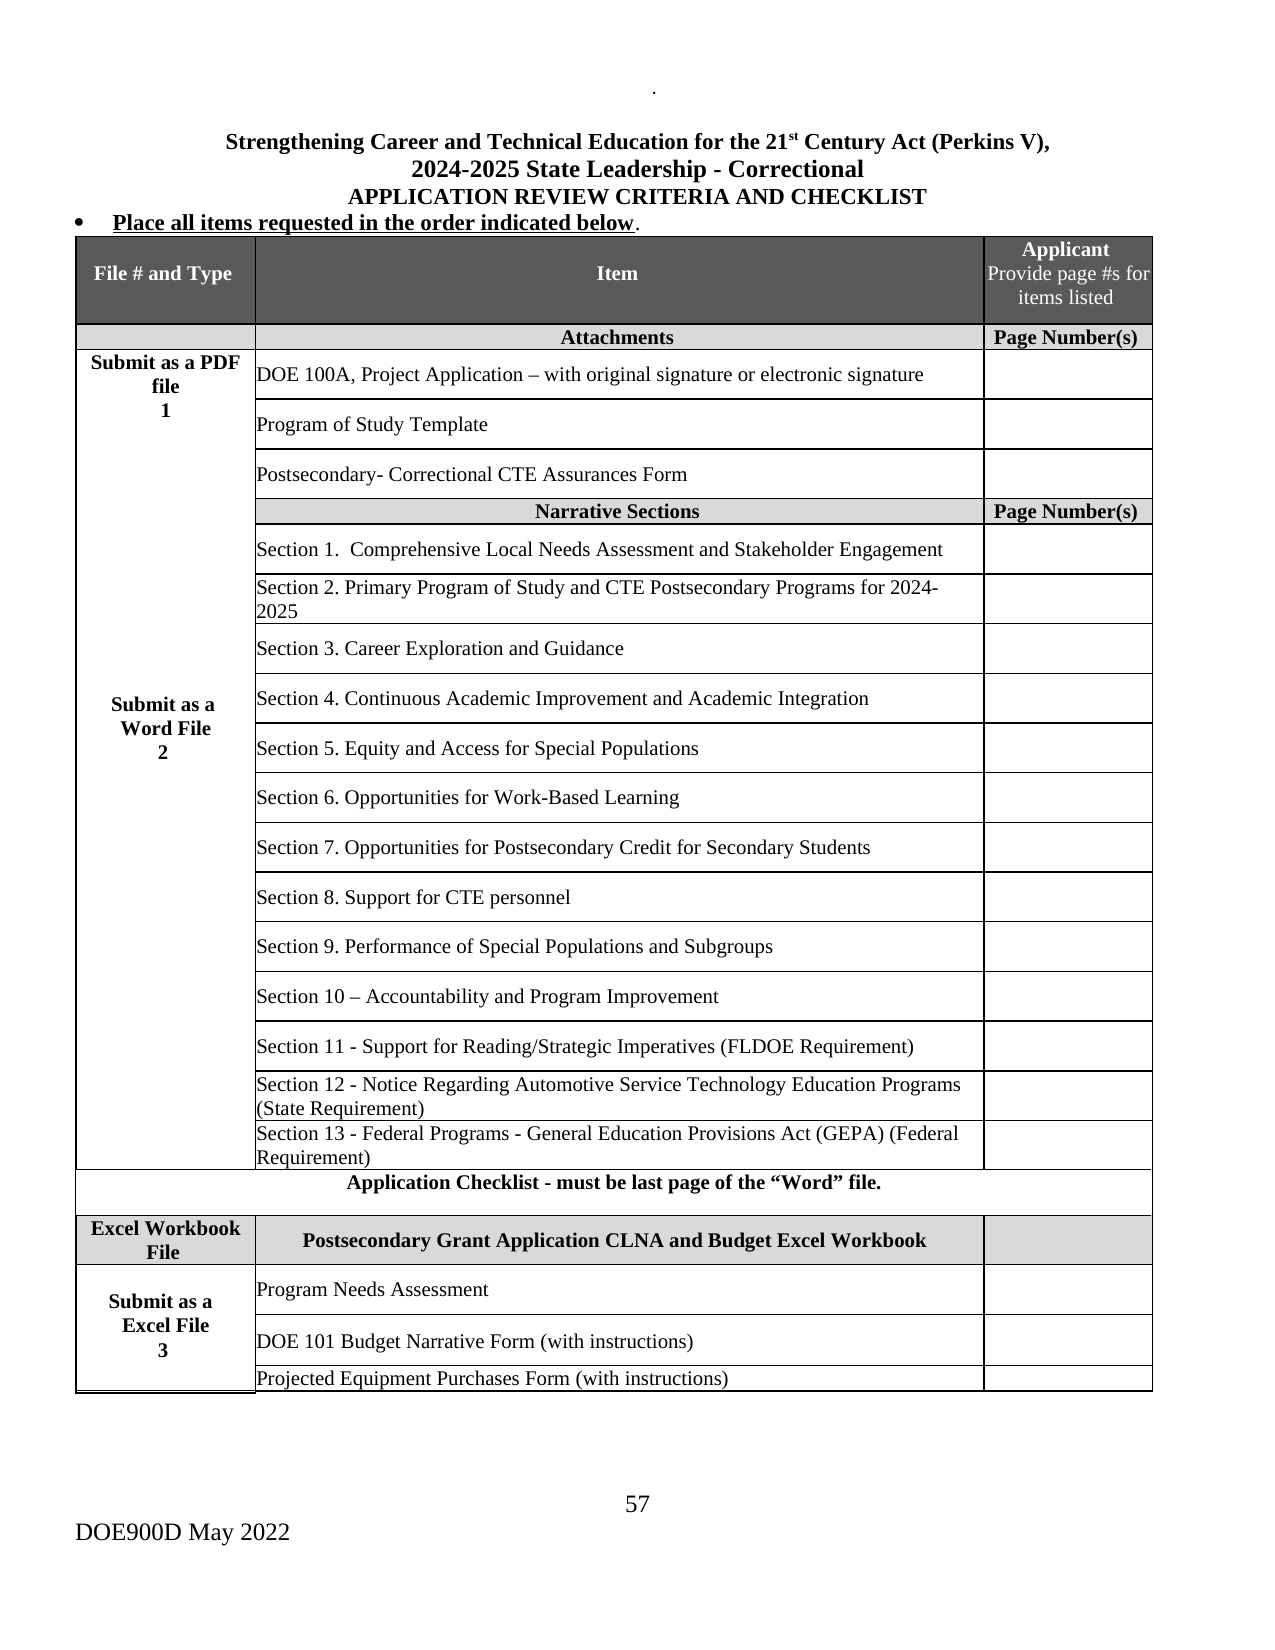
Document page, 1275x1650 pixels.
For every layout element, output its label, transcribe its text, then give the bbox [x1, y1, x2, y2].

table_cell Application Checklist - must be last page of the “Word” file. [76, 1169, 1152, 1214]
table_cell [985, 773, 1152, 821]
table_cell [985, 823, 1152, 871]
table_cell [985, 1265, 1152, 1313]
table_cell [985, 873, 1152, 921]
table_cell [77, 325, 255, 349]
table_cell Section 12 - Notice Regarding Automotive Service Technology Education Programs (State Requirement) [256, 1072, 983, 1119]
table_cell [985, 575, 1152, 623]
table_cell [985, 1121, 1152, 1169]
table_header Applicant Provide page #s for items listed [985, 237, 1152, 323]
table_cell [985, 1366, 1152, 1390]
table_cell Postsecondary- Correctional CTE Assurances Form [256, 450, 983, 498]
table_cell Section 1. Comprehensive Local Needs Assessment and Stakeholder Engagement [256, 525, 983, 573]
table_cell Projected Equipment Purchases Form (with instructions) [256, 1366, 983, 1390]
text 2024-2025 State Leadership - Correctional [75, 154, 1200, 183]
table_cell Section 7. Opportunities for Postsecondary Credit for Secondary Students [256, 823, 983, 871]
table_cell [985, 350, 1152, 398]
list Place all items requested in the order indicated below. [75, 209, 1200, 236]
text Strengthening Career and Technical Education for the 21st Century Act (Perkins V), [75, 128, 1200, 154]
table_cell [985, 624, 1152, 672]
table_cell Page Number(s) [985, 499, 1152, 523]
table_cell Section 10 – Accountability and Program Improvement [256, 972, 983, 1020]
table_cell [985, 1072, 1152, 1119]
table_cell Submit as a Excel File 3 [77, 1265, 255, 1390]
table_cell [985, 674, 1152, 722]
table_cell [985, 922, 1152, 971]
table_cell Section 5. Equity and Access for Special Populations [256, 724, 983, 772]
table_cell [985, 525, 1152, 573]
table_cell Section 11 - Support for Reading/Strategic Imperatives (FLDOE Requirement) [256, 1022, 983, 1070]
table_cell Section 6. Opportunities for Work-Based Learning [256, 773, 983, 821]
table_cell [985, 724, 1152, 772]
table_cell Postsecondary Grant Application CLNA and Budget Excel Workbook [256, 1216, 983, 1264]
table_cell Excel Workbook File [77, 1216, 255, 1264]
table_cell Section 2. Primary Program of Study and CTE Postsecondary Programs for 2024-2025 [256, 575, 983, 623]
table_header File # and Type [77, 237, 255, 323]
table_cell [985, 1315, 1152, 1365]
table_cell [985, 450, 1152, 498]
table_cell Section 8. Support for CTE personnel [256, 873, 983, 921]
table_cell DOE 101 Budget Narrative Form (with instructions) [256, 1315, 983, 1365]
table_cell Section 4. Continuous Academic Improvement and Academic Integration [256, 674, 983, 722]
table_cell Program Needs Assessment [256, 1265, 983, 1313]
text APPLICATION REVIEW CRITERIA AND CHECKLIST [75, 183, 1200, 209]
table_cell [985, 400, 1152, 448]
table_cell Program of Study Template [256, 400, 983, 448]
table_cell [985, 1022, 1152, 1070]
table_header Item [256, 237, 983, 323]
table_cell Section 13 - Federal Programs - General Education Provisions Act (GEPA) (Federal Requirement) [256, 1121, 983, 1169]
table_cell Submit as a PDF file 1 [77, 350, 255, 498]
table_cell Section 3. Career Exploration and Guidance [256, 624, 983, 672]
table_cell Attachments [256, 325, 983, 349]
table_cell [985, 1215, 1152, 1264]
table_cell Section 9. Performance of Special Populations and Subgroups [256, 922, 983, 971]
table_cell Submit as a Word File 2 [77, 498, 255, 1169]
table_cell Page Number(s) [985, 325, 1152, 349]
table_cell Narrative Sections [256, 499, 983, 523]
table_cell [985, 972, 1152, 1020]
table_cell DOE 100A, Project Application – with original signature or electronic signature [256, 350, 983, 398]
